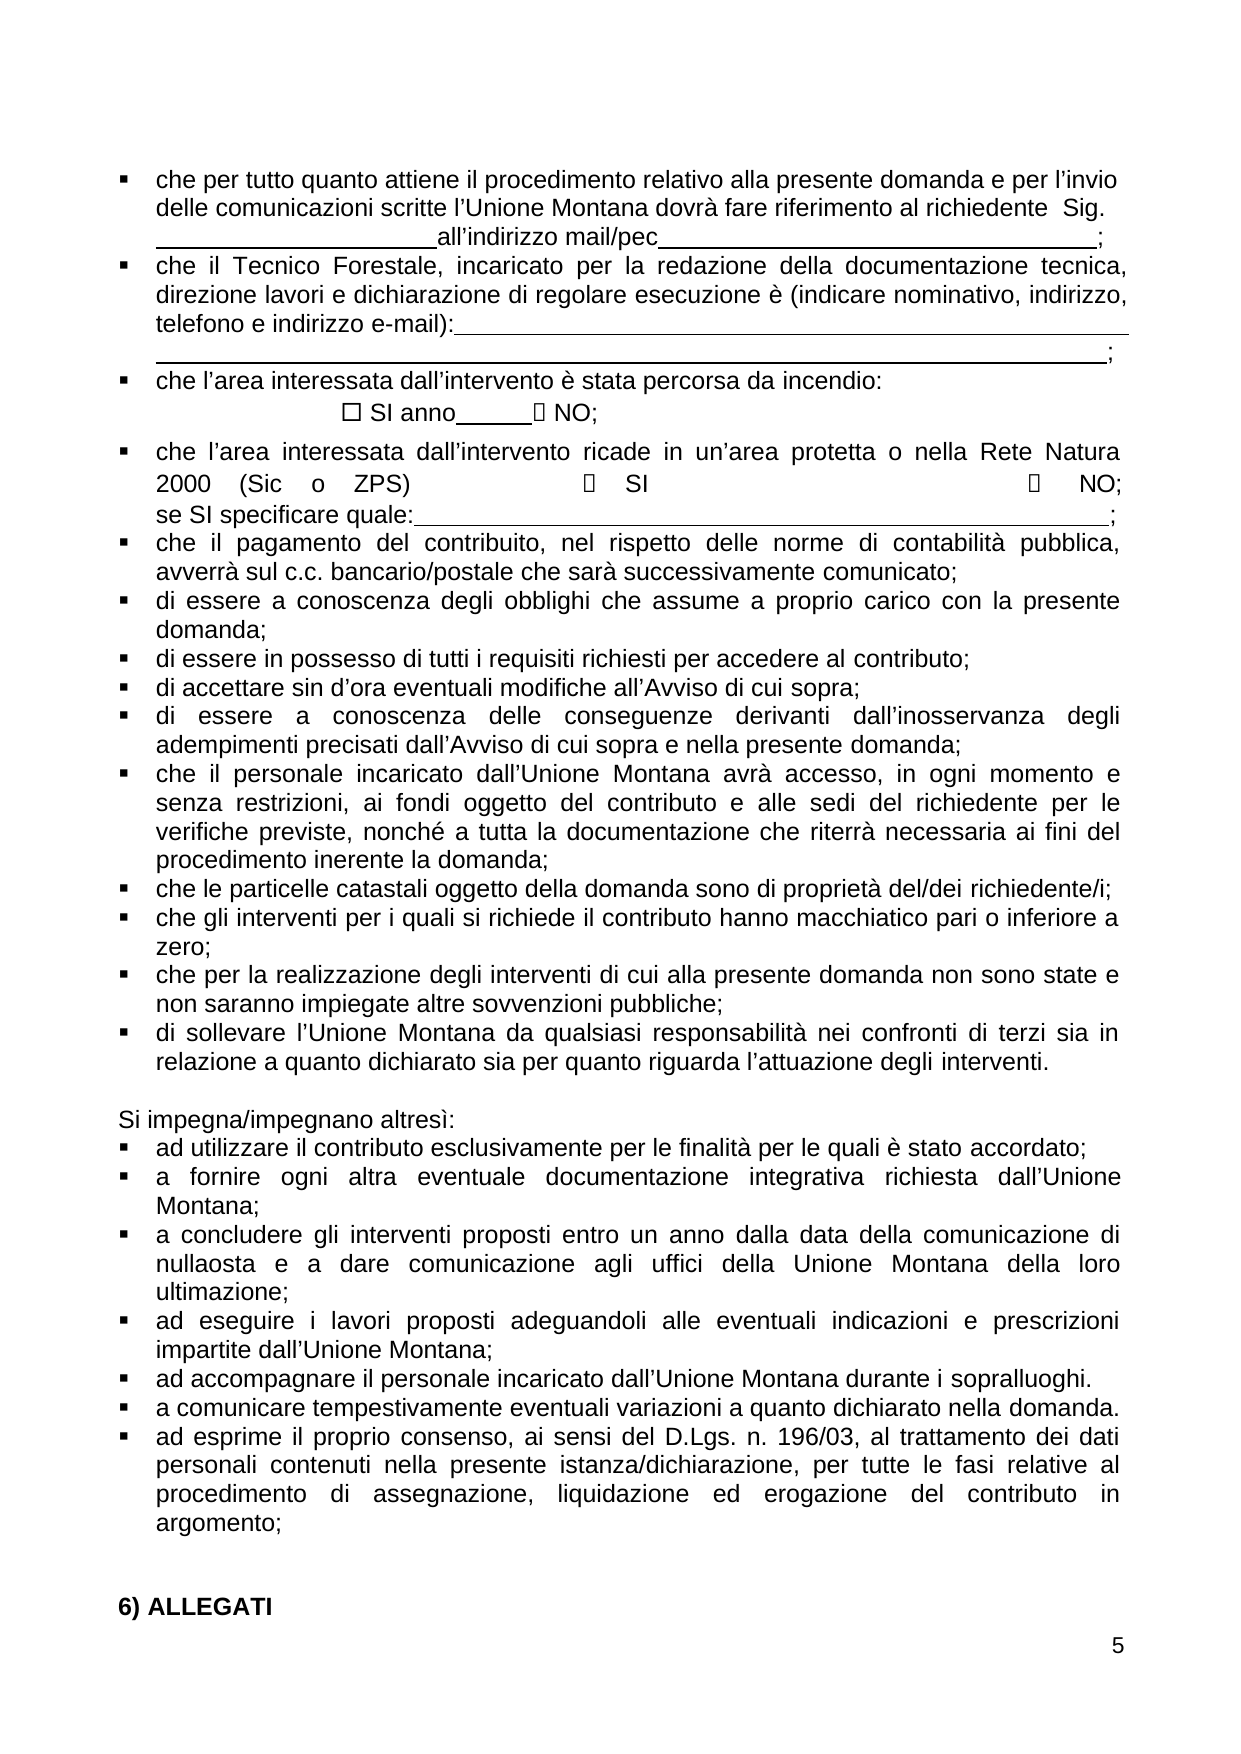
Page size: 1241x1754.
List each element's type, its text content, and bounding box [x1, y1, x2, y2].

list di essere a conoscenza delle conseguenze derivanti dall’inosservanza degli adempimenti precisati dall’Avviso di cui sopra e nella presente domanda; [118, 701, 1121, 759]
text Si impegna/impegnano altresì: [118, 1104, 1194, 1133]
list ad accompagnare il personale incaricato dall’Unione Montana durante i sopralluoghi. [118, 1364, 1194, 1393]
list che l’area interessata dall’intervento ricade in un’area protetta o nella Rete Natura 2000 (Sic o ZPS)  SI  NO; se SI specificare quale: ; [118, 437, 1122, 528]
list ad eseguire i lavori proposti adeguandoli alle eventuali indicazioni e prescrizioni impartite dall’Unione Montana; [118, 1306, 1121, 1364]
list di accettare sin d’ora eventuali modifiche all’Avviso di cui sopra; [118, 672, 1194, 701]
list a fornire ogni altra eventuale documentazione integrativa richiesta dall’Unione Montana; [118, 1162, 1122, 1220]
list che per tutto quanto attiene il procedimento relativo alla presente domanda e per l’invio delle comunicazioni scritte l’Unione Montana dovrà fare riferimento al richiedente Sig. [118, 164, 1122, 222]
list a concludere gli interventi proposti entro un anno dalla data della comunicazione di nullaosta e a dare comunicazione agli uffici della Unione Montana della loro ultimazione; [118, 1220, 1122, 1306]
list che il Tecnico Forestale, incaricato per la redazione della documentazione tecnica, direzione lavori e dichiarazione di regolare esecuzione è (indicare nominativo, indirizzo, telefono e indirizzo e-mail): [118, 251, 1129, 337]
list che le particelle catastali oggetto della domanda sono di proprietà del/dei richiedente/i; [118, 874, 1194, 903]
list di essere a conoscenza degli obblighi che assume a proprio carico con la presente domanda; [118, 586, 1121, 644]
list ad utilizzare il contributo esclusivamente per le finalità per le quali è stato accordato; [118, 1133, 1194, 1162]
list di essere in possesso di tutti i requisiti richiesti per accedere al contributo; [118, 644, 1194, 672]
text all’indirizzo mail/pec ; [156, 222, 1111, 251]
text ; [156, 337, 1194, 366]
list che per la realizzazione degli interventi di cui alla presente domanda non sono state e non saranno impiegate altre sovvenzioni pubbliche; [118, 961, 1121, 1018]
list a comunicare tempestivamente eventuali variazioni a quanto dichiarato nella domanda. [118, 1393, 1194, 1421]
list che il pagamento del contribuito, nel rispetto delle norme di contabilità pubblica, avverrà sul c.c. bancario/postale che sarà successivamente comunicato; [118, 528, 1121, 586]
list che il personale incaricato dall’Unione Montana avrà accesso, in ogni momento e senza restrizioni, ai fondi oggetto del contributo e alle sedi del richiedente per le verifiche previste, nonché a tutta la documentazione che riterrà necessaria ai fini del procedimento inerente la domanda; [118, 759, 1122, 874]
list SI anno  NO; [340, 395, 1194, 429]
list ad esprime il proprio consenso, ai sensi del D.Lgs. n. 196/03, al trattamento dei dati personali contenuti nella presente istanza/dichiarazione, per tutte le fasi relative al procedimento di assegnazione, liquidazione ed erogazione del contributo in argomento; [118, 1421, 1122, 1537]
list di sollevare l’Unione Montana da qualsiasi responsabilità nei confronti di terzi sia in relazione a quanto dichiarato sia per quanto riguarda l’attuazione degli interventi. [118, 1018, 1121, 1076]
subtitle ALLEGATI [118, 1592, 1194, 1621]
list che l’area interessata dall’intervento è stata percorsa da incendio: [118, 366, 1194, 395]
list che gli interventi per i quali si richiede il contributo hanno macchiatico pari o inferiore a zero; [118, 903, 1121, 961]
